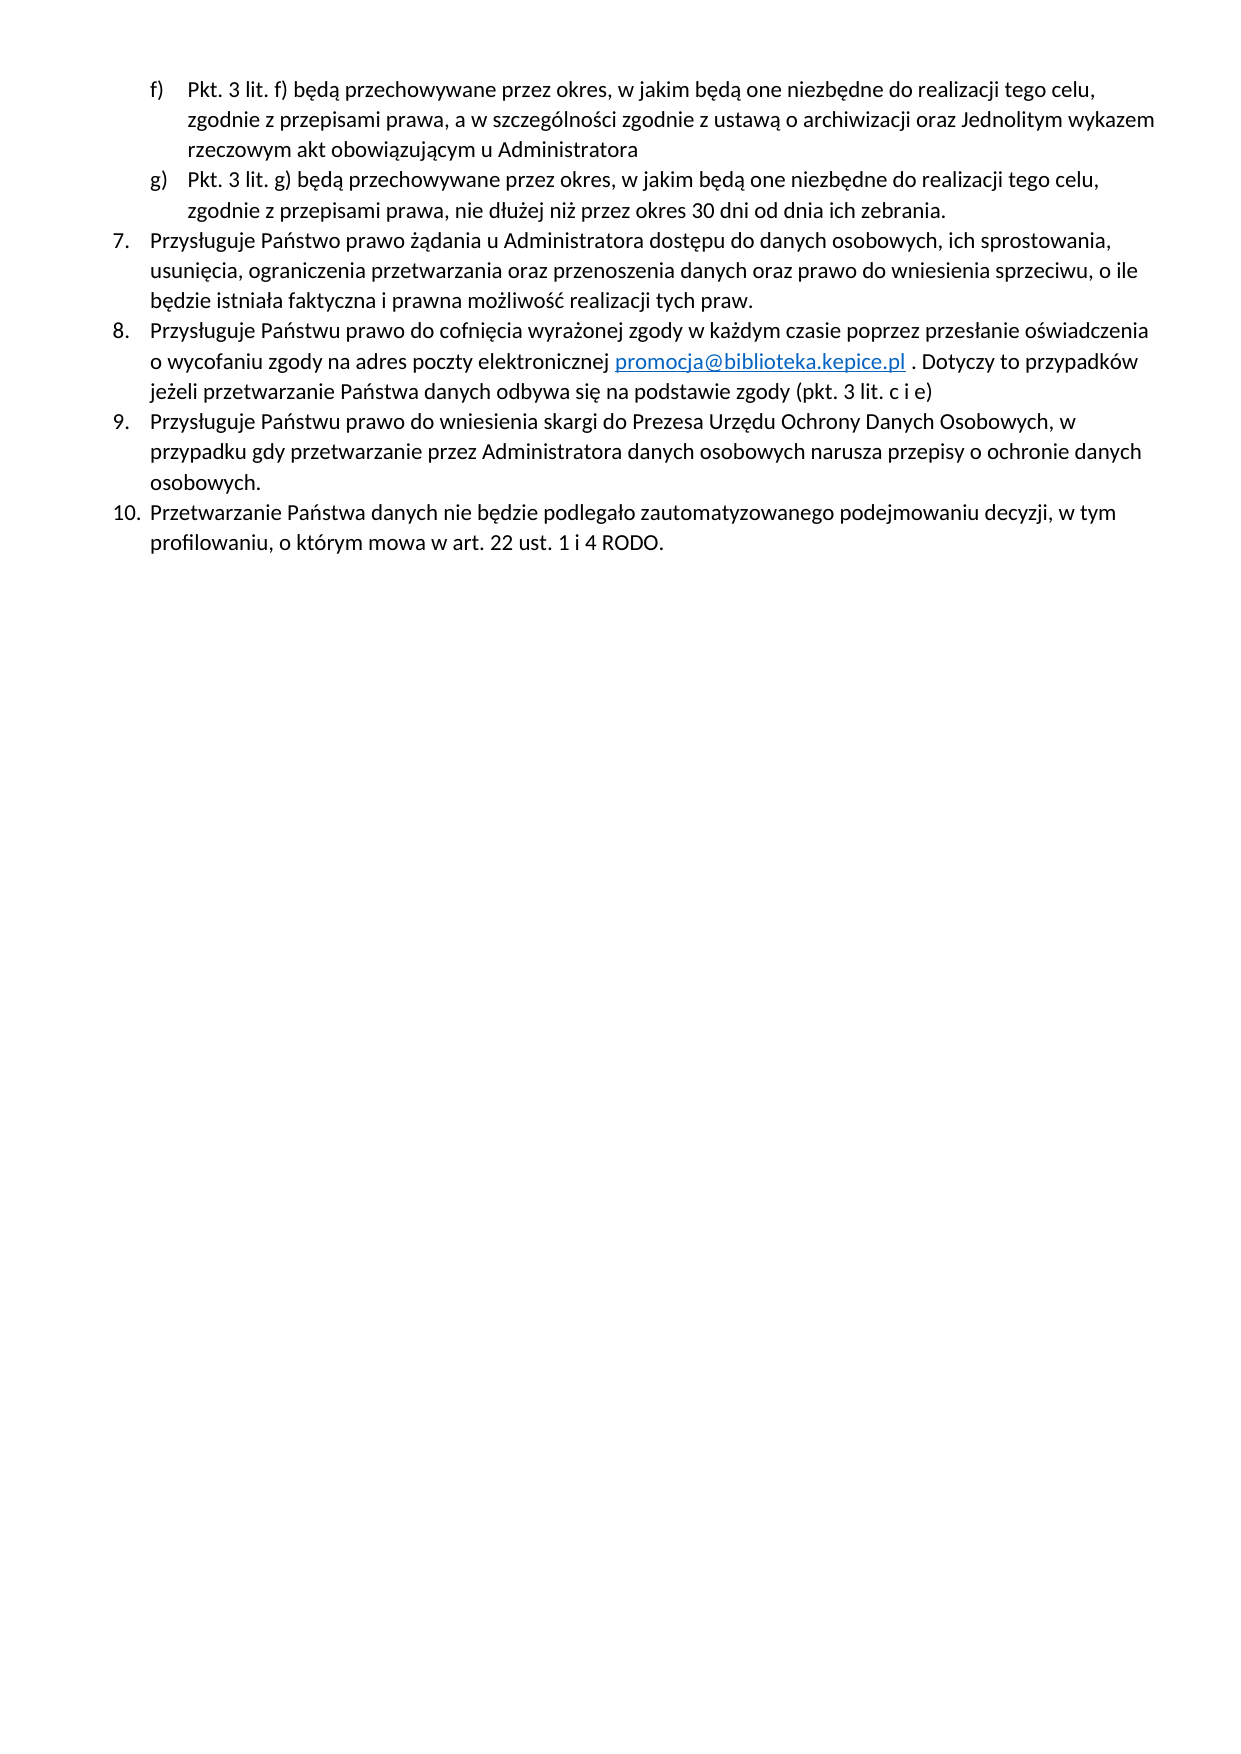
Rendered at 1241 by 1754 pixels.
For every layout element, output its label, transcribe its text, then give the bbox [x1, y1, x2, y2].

list Przetwarzanie Państwa danych nie będzie podlegało zautomatyzowanego podejmowaniu decyzji, w tym profilowaniu, o którym mowa w art. 22 ust. 1 i 4 RODO. [112, 498, 1165, 556]
list Przysługuje Państwu prawo do wniesienia skargi do Prezesa Urzędu Ochrony Danych Osobowych, w przypadku gdy przetwarzanie przez Administratora danych osobowych narusza przepisy o ochronie danych osobowych. [112, 407, 1165, 496]
list Pkt. 3 lit. f) będą przechowywane przez okres, w jakim będą one niezbędne do realizacji tego celu, zgodnie z przepisami prawa, a w szczególności zgodnie z ustawą o archiwizacji oraz Jednolitym wykazem rzeczowym akt obowiązującym u Administratora [150, 75, 1165, 163]
list Przysługuje Państwo prawo żądania u Administratora dostępu do danych osobowych, ich sprostowania, usunięcia, ograniczenia przetwarzania oraz przenoszenia danych oraz prawo do wniesienia sprzeciwu, o ile będzie istniała faktyczna i prawna możliwość realizacji tych praw. [112, 226, 1165, 314]
list Pkt. 3 lit. g) będą przechowywane przez okres, w jakim będą one niezbędne do realizacji tego celu, zgodnie z przepisami prawa, nie dłużej niż przez okres 30 dni od dnia ich zebrania. [150, 166, 1165, 224]
list Przysługuje Państwu prawo do cofnięcia wyrażonej zgody w każdym czasie poprzez przesłanie oświadczenia o wycofaniu zgody na adres poczty elektronicznej promocja@biblioteka.kepice.pl . Dotyczy to przypadków jeżeli przetwarzanie Państwa danych odbywa się na podstawie zgody (pkt. 3 lit. c i e) [112, 317, 1165, 405]
